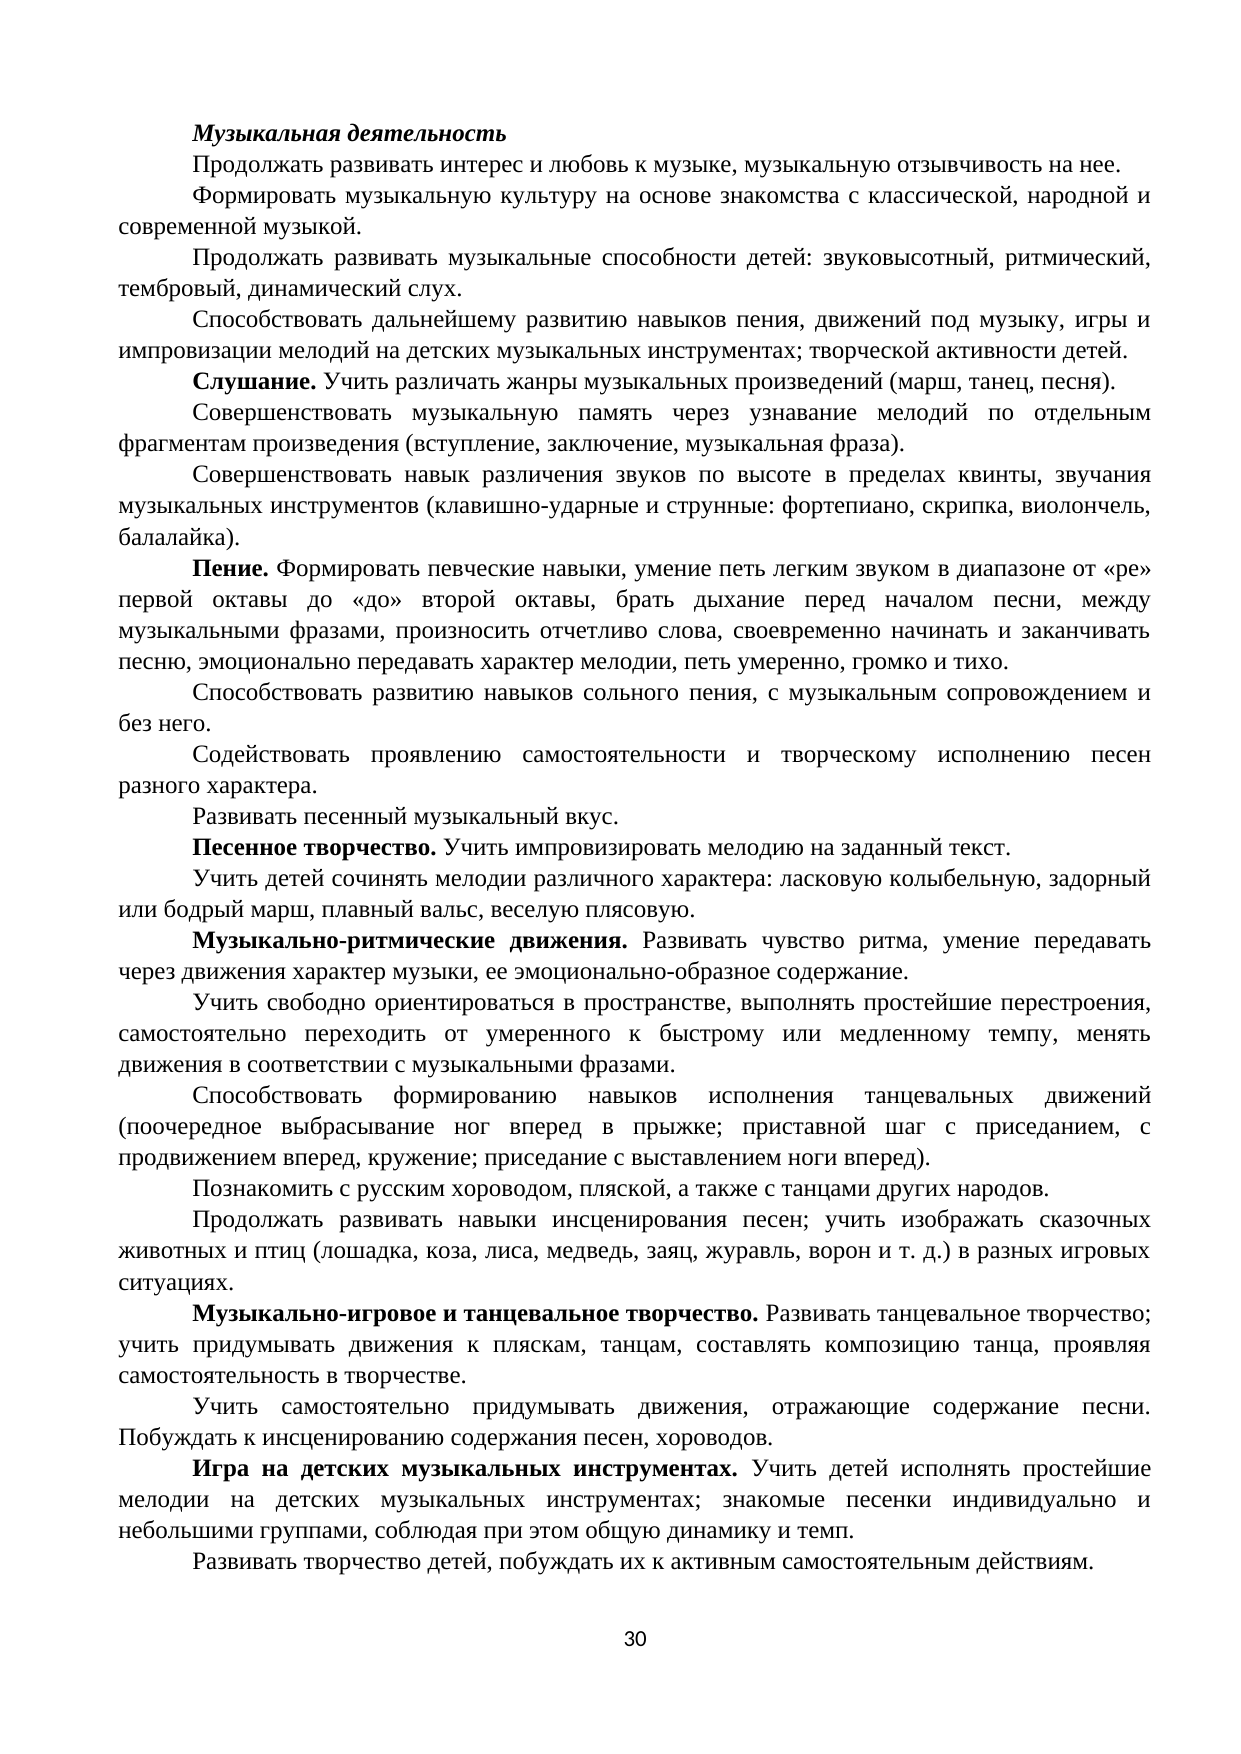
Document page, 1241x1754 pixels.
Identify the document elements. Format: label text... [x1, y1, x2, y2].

text Способствовать формированию навыков исполнения танцевальных движений (поочередное выбрасывание ног вперед в прыжке; приставной шаг с приседанием, с продвижением вперед, кружение; приседание с выставлением ноги вперед). [118, 1080, 1152, 1171]
text Продолжать развивать интерес и любовь к музыке, музыкальную отзывчивость на нее. [118, 149, 1152, 178]
text Слушание. Учить различать жанры музыкальных произведений (марш, танец, песня). [118, 366, 1152, 395]
text Учить свободно ориентироваться в пространстве, выполнять простейшие перестроения, самостоятельно переходить от умеренного к быстрому или медленному темпу, менять движения в соответствии с музыкальными фразами. [118, 987, 1152, 1078]
text Продолжать развивать навыки инсценирования песен; учить изображать сказочных животных и птиц (лошадка, коза, лиса, медведь, заяц, журавль, ворон и т. д.) в разных игровых ситуациях. [118, 1204, 1152, 1295]
text Познакомить с русским хороводом, пляской, а также с танцами других народов. [118, 1173, 1152, 1202]
text Совершенствовать навык различения звуков по высоте в пределах квинты, звучания музыкальных инструментов (клавишно-ударные и струнные: фортепиано, скрипка, виолончель, балалайка). [118, 459, 1152, 550]
text Пение. Формировать певческие навыки, умение петь легким звуком в диапазоне от «ре» первой октавы до «до» второй октавы, брать дыхание перед началом песни, между музыкальными фразами, произносить отчетливо слова, своевременно начинать и заканчивать песню, эмоционально передавать характер мелодии, петь умеренно, громко и тихо. [118, 553, 1152, 674]
text Совершенствовать музыкальную память через узнавание мелодий по отдельным фрагментам произведения (вступление, заключение, музыкальная фраза). [118, 397, 1152, 457]
text Музыкальная деятельность [118, 118, 1152, 147]
text Продолжать развивать музыкальные способности детей: звуковысотный, ритмический, тембровый, динамический слух. [118, 242, 1152, 302]
text Музыкально-ритмические движения. Развивать чувство ритма, умение передавать через движения характер музыки, ее эмоционально-образное содержание. [118, 925, 1152, 985]
text Содействовать проявлению самостоятельности и творческому исполнению песен разного характера. [118, 739, 1152, 799]
text Развивать песенный музыкальный вкус. [118, 801, 1152, 830]
text Учить самостоятельно придумывать движения, отражающие содержание песни. Побуждать к инсценированию содержания песен, хороводов. [118, 1391, 1152, 1451]
text Развивать творчество детей, побуждать их к активным самостоятельным действиям. [118, 1546, 1152, 1575]
text Способствовать дальнейшему развитию навыков пения, движений под музыку, игры и импровизации мелодий на детских музыкальных инструментах; творческой активности детей. [118, 304, 1152, 364]
text Игра на детских музыкальных инструментах. Учить детей исполнять простейшие мелодии на детских музыкальных инструментах; знакомые песенки индивидуально и небольшими группами, соблюдая при этом общую динамику и темп. [118, 1453, 1152, 1544]
text Музыкально-игровое и танцевальное творчество. Развивать танцевальное творчество; учить придумывать движения к пляскам, танцам, составлять композицию танца, проявляя самостоятельность в творчестве. [118, 1298, 1152, 1388]
text Способствовать развитию навыков сольного пения, с музыкальным сопровождением и без него. [118, 677, 1152, 737]
text Учить детей сочинять мелодии различного характера: ласковую колыбельную, задорный или бодрый марш, плавный вальс, веселую плясовую. [118, 863, 1152, 923]
text Песенное творчество. Учить импровизировать мелодию на заданный текст. [118, 832, 1152, 861]
text Формировать музыкальную культуру на основе знакомства с классической, народной и современной музыкой. [118, 180, 1152, 240]
